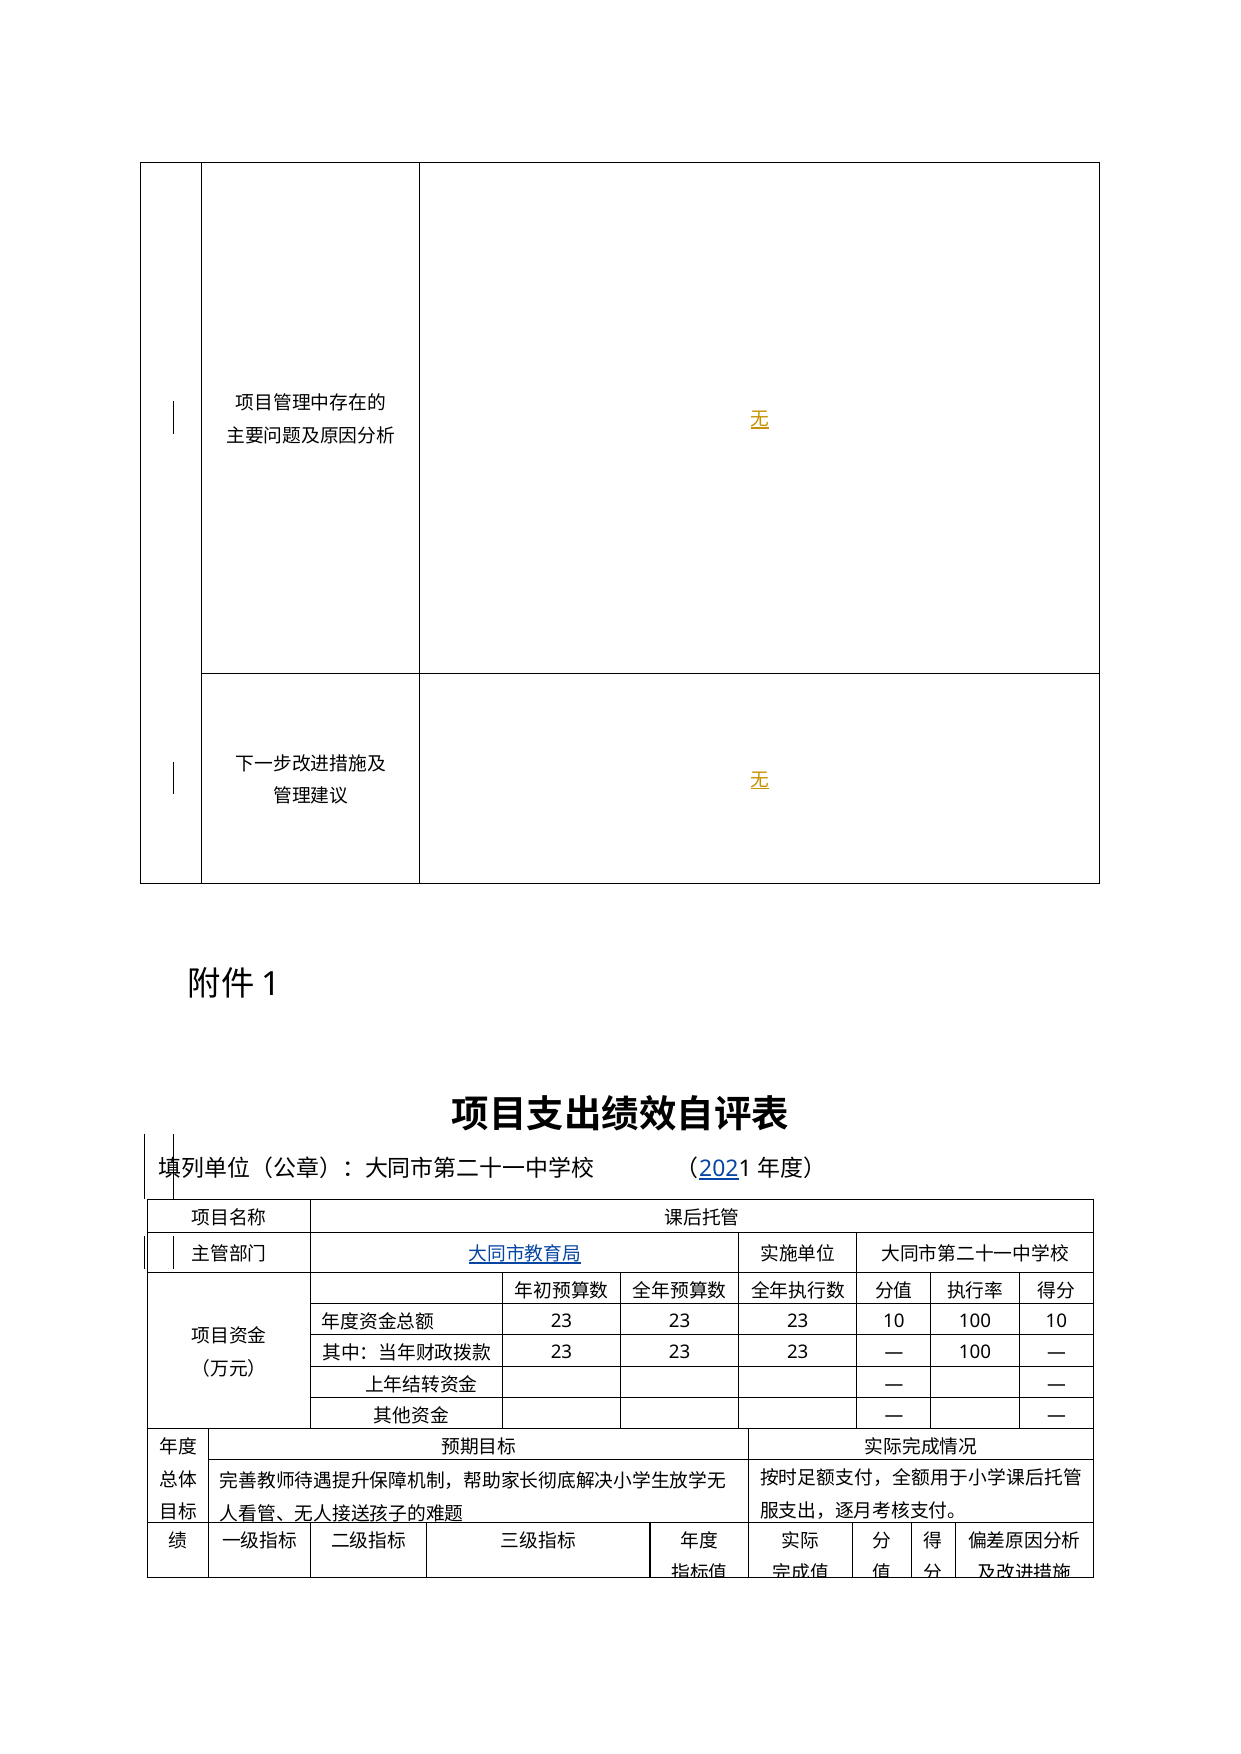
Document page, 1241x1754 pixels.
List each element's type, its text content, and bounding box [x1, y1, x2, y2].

table_cell 主管部门 [148, 1233, 310, 1272]
table_cell 23 [621, 1304, 738, 1334]
table_cell 项目名称 [148, 1200, 310, 1232]
table_cell 实际 完成值 [749, 1523, 852, 1577]
table_cell 二级指标 [311, 1523, 426, 1577]
table_cell 其中：当年财政拨款 [311, 1335, 502, 1366]
table_header 项目支出绩效自评表 [147, 1079, 1093, 1134]
table_cell 下一步改进措施及 管理建议 [202, 674, 419, 883]
table_cell 年初预算数 [503, 1273, 620, 1303]
table_cell 得分 [912, 1523, 955, 1577]
table_cell — [1020, 1335, 1093, 1366]
table_cell 大同市第二十一中学校 [857, 1233, 1093, 1272]
table_cell 项目管理中存在的 主要问题及原因分析 [202, 163, 419, 672]
table_cell 执行率 [931, 1273, 1019, 1303]
table_cell — [1020, 1398, 1093, 1428]
text 附件1 [187, 949, 1053, 1014]
table_cell 得分 [1020, 1273, 1093, 1303]
table_cell 填列单位（公章）：大同市第二十一中学校 （1 年度） [174, 1134, 1093, 1199]
table_cell 实际完成情况 [749, 1429, 1093, 1459]
table_cell 三级指标 [427, 1523, 649, 1577]
table_cell 23 [503, 1335, 620, 1366]
table_cell 分值 [853, 1523, 911, 1577]
table_cell [621, 1398, 738, 1428]
table_cell [420, 163, 1099, 672]
table_cell — [857, 1335, 930, 1366]
table_cell 偏差原因分析及改进措施 [956, 1523, 1093, 1577]
table_cell [503, 1398, 620, 1428]
table_cell 10 [857, 1304, 930, 1334]
table_cell 100 [931, 1335, 1019, 1366]
table_cell 23 [503, 1304, 620, 1334]
table_cell [420, 674, 1099, 883]
table_cell — [1020, 1367, 1093, 1397]
table_cell 完善教师待遇提升保障机制，帮助家长彻底解决小学生放学无人看管、无人接送孩子的难题 [209, 1460, 748, 1522]
table_cell [311, 1273, 502, 1303]
table_cell [311, 1233, 738, 1272]
table_cell 100 [931, 1304, 1019, 1334]
table_cell 年度总体目标 [148, 1429, 208, 1522]
table_cell 课后托管 [311, 1200, 1093, 1232]
table_cell 23 [739, 1335, 856, 1366]
table_cell [931, 1367, 1019, 1397]
table_cell 绩 效 指 标 [148, 1523, 208, 1577]
table_cell 10 [1020, 1304, 1093, 1334]
table_cell 全年执行数 [739, 1273, 856, 1303]
table_cell [621, 1367, 738, 1397]
table_cell 实施单位 [739, 1233, 856, 1272]
table_cell — [857, 1367, 930, 1397]
table_cell 23 [739, 1304, 856, 1334]
table_cell [739, 1398, 856, 1428]
table_cell 23 [621, 1335, 738, 1366]
table_cell 分值 [857, 1273, 930, 1303]
table_cell [739, 1367, 856, 1397]
table_cell 上年结转资金 [311, 1367, 502, 1397]
table_cell — [857, 1398, 930, 1428]
table_cell 年度 指标值 [651, 1523, 748, 1577]
table_cell 一级指标 [209, 1523, 310, 1577]
table_cell [931, 1398, 1019, 1428]
table_cell 预期目标 [209, 1429, 748, 1459]
table_cell 全年预算数 [621, 1273, 738, 1303]
table_cell 其他资金 [311, 1398, 502, 1428]
table_cell 年度资金总额 [311, 1304, 502, 1334]
table_cell [503, 1367, 620, 1397]
table_cell 项目资金 （万元） [148, 1273, 310, 1428]
table_cell 按时足额支付，全额用于小学课后托管服支出，逐月考核支付。 [749, 1460, 1093, 1522]
